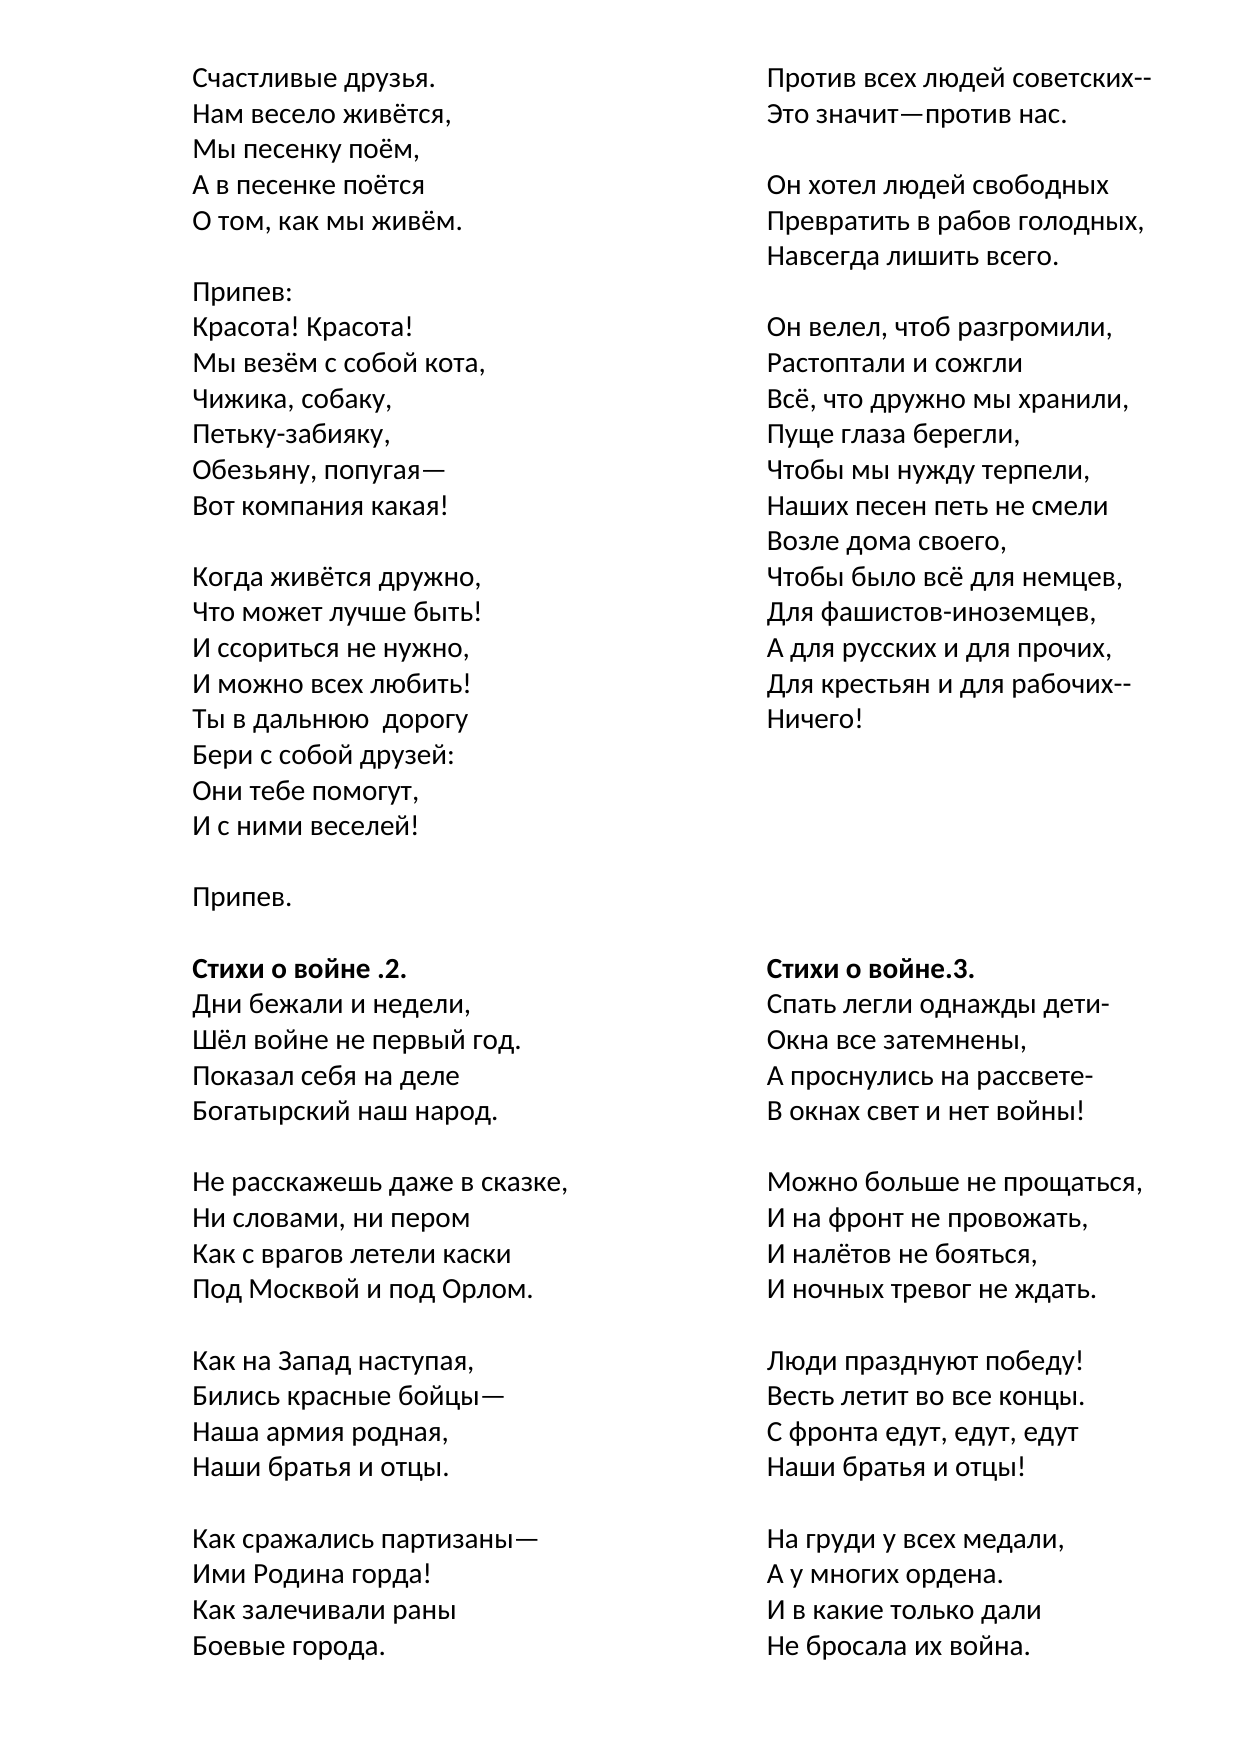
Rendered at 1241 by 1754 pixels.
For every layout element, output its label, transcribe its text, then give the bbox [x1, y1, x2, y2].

text Ни словами, ни пером И на фронт не провожать, [118, 1199, 1181, 1235]
text Шёл войне не первый год. Окна все затемнены, [118, 1021, 1181, 1057]
text Наши братья и отцы. Наши братья и отцы! [118, 1448, 1181, 1484]
text Показал себя на деле А проснулись на рассвете- [118, 1057, 1181, 1092]
text Мы песенку поём, [118, 130, 1181, 166]
text О том, как мы живём. Превратить в рабов голодных, [118, 202, 1181, 237]
text Красота! Красота! Он велел, чтоб разгромили, [118, 308, 1181, 344]
text Припев. [118, 878, 1181, 914]
text Когда живётся дружно, Чтобы было всё для немцев, [118, 558, 1181, 593]
text Как сражались партизаны— На груди у всех медали, [118, 1520, 1181, 1555]
text Они тебе помогут, [118, 772, 1181, 807]
text Ими Родина горда! А у многих ордена. [118, 1555, 1181, 1591]
text Богатырский наш народ. В окнах свет и нет войны! [118, 1092, 1181, 1128]
text И с ними веселей! [118, 807, 1181, 843]
text Стихи о войне .2. Стихи о войне.3. [118, 950, 1181, 985]
text И ссориться не нужно, А для русских и для прочих, [118, 629, 1181, 665]
text Чижика, собаку, Всё, что дружно мы хранили, [118, 380, 1181, 415]
text Не расскажешь даже в сказке, Можно больше не прощаться, [118, 1163, 1181, 1199]
text Петьку-забияку, Пуще глаза берегли, [118, 415, 1181, 451]
text Возле дома своего, [118, 522, 1181, 558]
text Боевые города. Не бросала их война. [118, 1627, 1181, 1662]
text Под Москвой и под Орлом. И ночных тревог не ждать. [118, 1270, 1181, 1306]
text Дни бежали и недели, Спать легли однажды дети- [118, 985, 1181, 1021]
text Навсегда лишить всего. [118, 237, 1181, 273]
text Припев: [118, 273, 1181, 308]
text Бери с собой друзей: [118, 736, 1181, 772]
text Мы везём с собой кота, Растоптали и сожгли [118, 344, 1181, 380]
text Что может лучше быть! Для фашистов-иноземцев, [118, 593, 1181, 629]
text Бились красные бойцы— Весть летит во все концы. [118, 1377, 1181, 1413]
text Как с врагов летели каски И налётов не бояться, [118, 1235, 1181, 1270]
text Нам весело живётся, Это значит—против нас. [118, 95, 1181, 130]
text И можно всех любить! Для крестьян и для рабочих-- [118, 665, 1181, 700]
text Как на Запад наступая, Люди празднуют победу! [118, 1342, 1181, 1377]
text Как залечивали раны И в какие только дали [118, 1591, 1181, 1627]
text Ты в дальнюю дорогу Ничего! [118, 700, 1181, 736]
text Наша армия родная, С фронта едут, едут, едут [118, 1413, 1181, 1448]
text Счастливые друзья. Против всех людей советских-- [118, 59, 1181, 95]
text Вот компания какая! Наших песен петь не смели [118, 487, 1181, 522]
text Обезьяну, попугая— Чтобы мы нужду терпели, [118, 451, 1181, 487]
text А в песенке поётся Он хотел людей свободных [118, 166, 1181, 202]
